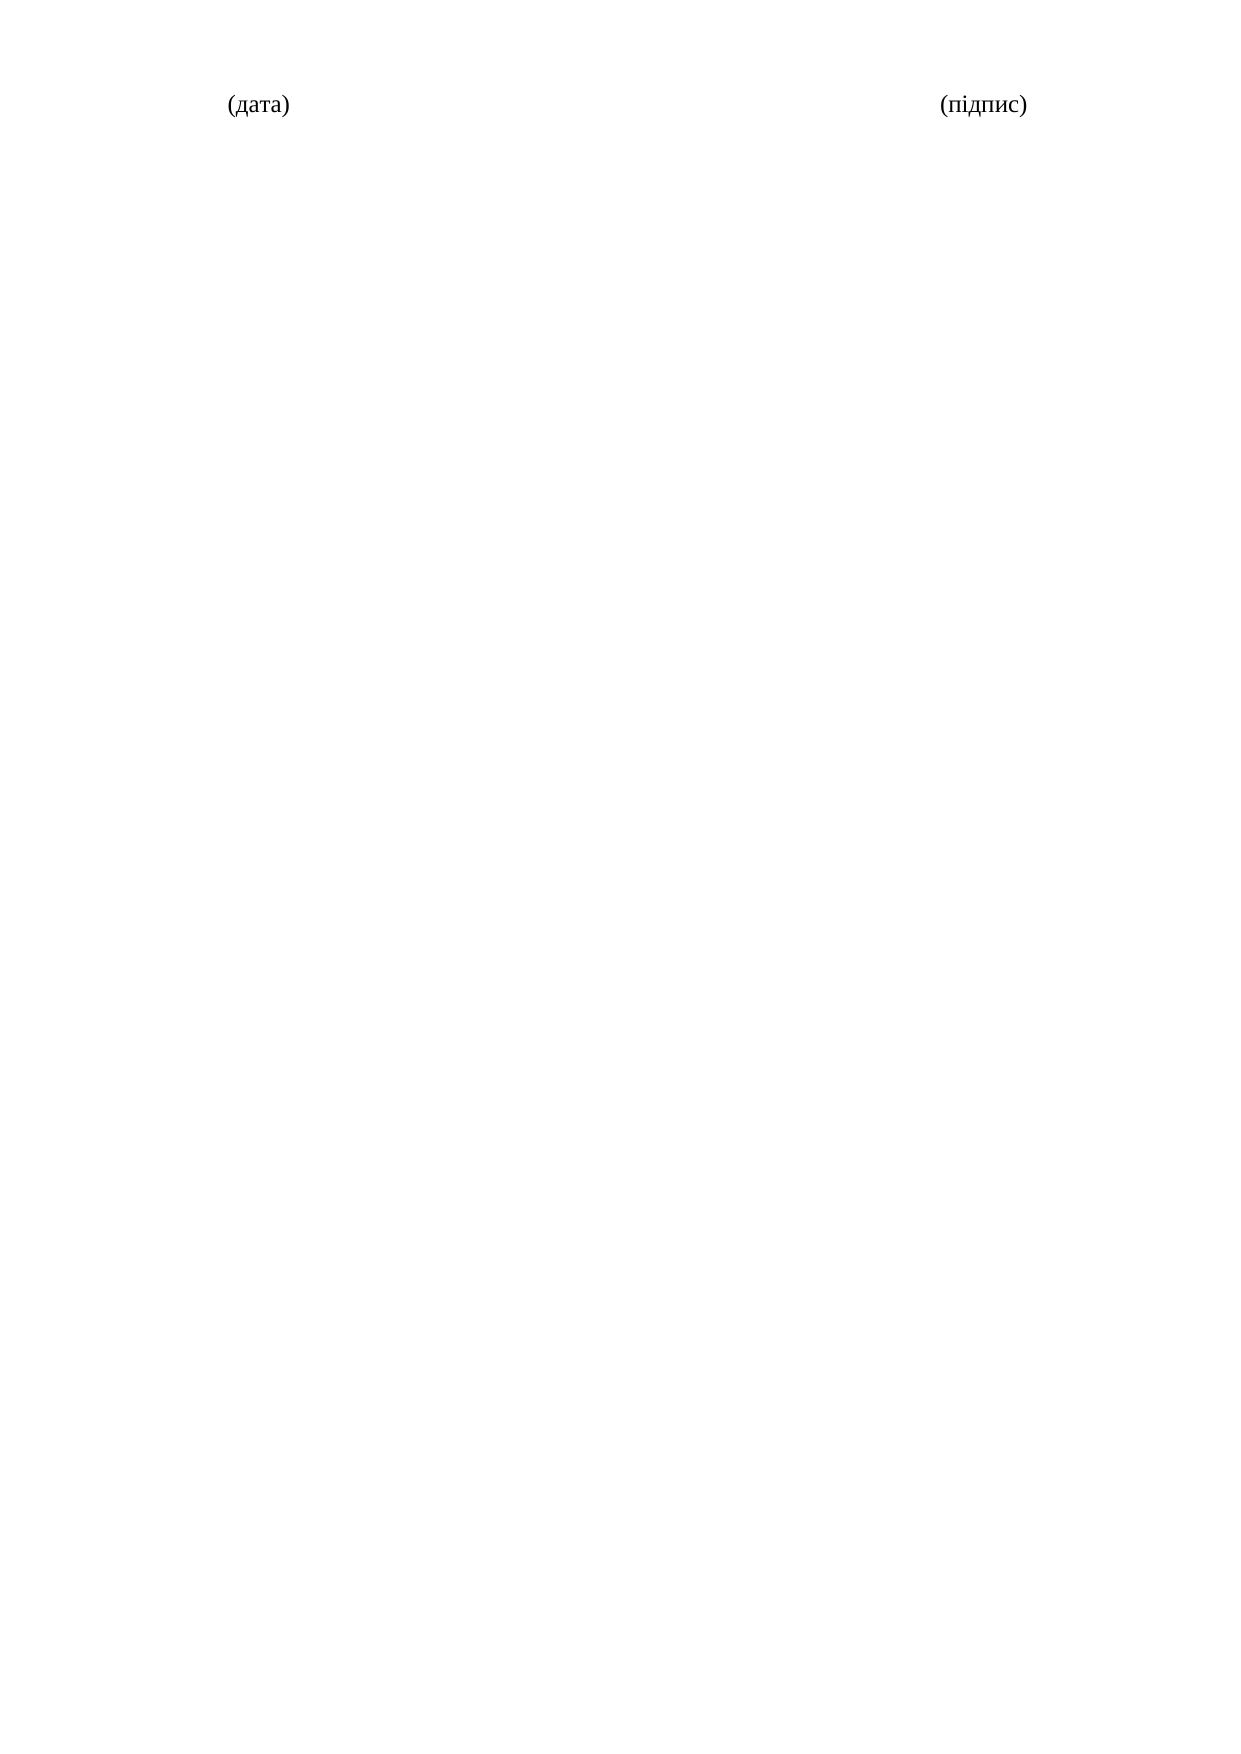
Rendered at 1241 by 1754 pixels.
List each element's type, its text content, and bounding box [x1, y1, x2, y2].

text (дата) (підпис) [177, 89, 1181, 117]
